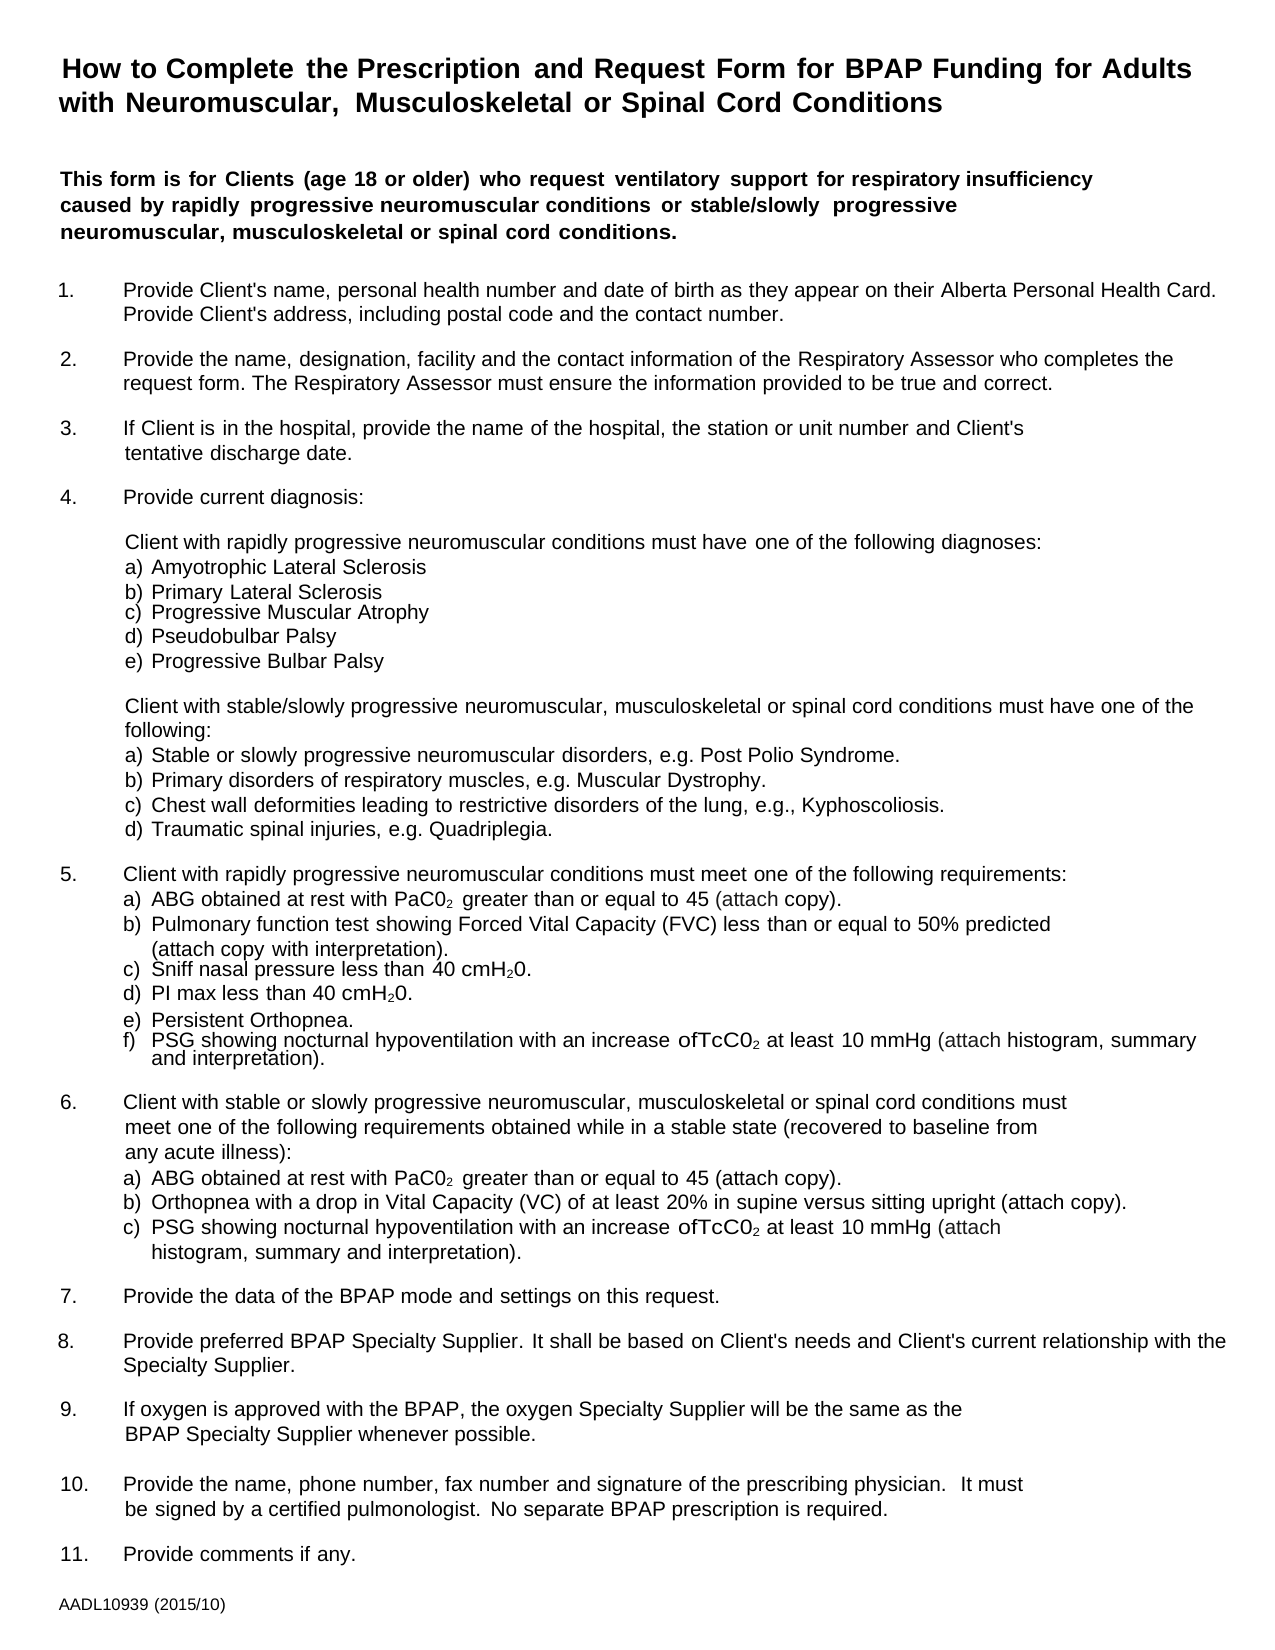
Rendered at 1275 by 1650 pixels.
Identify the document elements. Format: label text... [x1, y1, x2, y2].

text f) PSG showing nocturnal hypoventilation with an increase ofTcC02 at least 10 mmHg (attach histogram, summary and interpretation). [123, 1032, 1231, 1069]
text 7. Provide the data of the BPAP mode and settings on this request. [60, 1284, 1231, 1308]
text 2. Provide the name, designation, facility and the contact information of the Respiratory Assessor who completes the request form. The Respiratory Assessor must ensure the information provided to be true and correct. [60, 347, 1231, 395]
text a) Amyotrophic Lateral Sclerosis b) Primary Lateral Sclerosis [124, 555, 434, 604]
text c) Progressive Muscular Atrophy [138, 605, 1231, 623]
text 6. Client with stable or slowly progressive neuromuscular, musculoskeletal or spinal cord conditions must meet one of the following requirements obtained while in a stable state (recovered to baseline from any acute illness): [60, 1090, 1072, 1164]
text How to Complete the Prescription and Request Form for BPAP Funding for Adults with Neuromuscular, Musculoskeletal or Spinal Cord Conditions [58, 52, 1207, 118]
text d) Pseudobulbar Palsy [124, 624, 1231, 648]
text e) Progressive Bulbar Palsy [124, 649, 1231, 673]
text 10. Provide the name, phone number, fax number and signature of the prescribing physician. It must be signed by a certified pulmonologist. No separate BPAP prescription is required. [60, 1472, 1023, 1521]
text c) PSG showing nocturnal hypoventilation with an increase ofTcC02 at least 10 mmHg (attach histogram, summary and interpretation). [123, 1214, 1086, 1264]
text a) ABG obtained at rest with PaC02 greater than or equal to 45 (attach copy). [123, 887, 1231, 911]
text Client with rapidly progressive neuromuscular conditions must have one of the following diagnoses: [124, 530, 1231, 554]
text d) PI max less than 40 cmH20. [123, 981, 428, 1005]
text 11. Provide comments if any. [60, 1542, 1231, 1566]
text a) ABG obtained at rest with PaC02 greater than or equal to 45 (attach copy). [123, 1165, 1231, 1189]
text a) Stable or slowly progressive neuromuscular disorders, e.g. Post Polio Syndrome. [124, 742, 910, 766]
text 1. Provide Client's name, personal health number and date of birth as they appear on their Alberta Personal Health Card. Provide Client's address, including postal code and the contact number. [57, 278, 1231, 326]
text 3. If Client is in the hospital, provide the name of the hospital, the station or unit number and Client's tentative discharge date. [60, 415, 1091, 464]
text Client with stable/slowly progressive neuromuscular, musculoskeletal or spinal cord conditions must have one of the following: [124, 694, 1231, 742]
text 8. Provide preferred BPAP Specialty Supplier. It shall be based on Client's needs and Client's current relationship with the Specialty Supplier. [57, 1329, 1231, 1377]
text c) Chest wall deformities leading to restrictive disorders of the lung, e.g., Kyphoscoliosis. [124, 793, 1042, 817]
text b) Pulmonary function test showing Forced Vital Capacity (FVC) less than or equal to 50% predicted (attach copy with interpretation). [123, 912, 1060, 961]
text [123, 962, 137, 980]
text 4. Provide current diagnosis: [60, 485, 1231, 509]
text e) Persistent Orthopnea. [123, 1007, 428, 1031]
text 5. Client with rapidly progressive neuromuscular conditions must meet one of the following requirements: [60, 862, 1231, 886]
text d) Traumatic spinal injuries, e.g. Quadriplegia. [124, 817, 910, 841]
text 9. If oxygen is approved with the BPAP, the oxygen Specialty Supplier will be the same as the BPAP Specialty Supplier whenever possible. [60, 1397, 1023, 1446]
text This form is for Clients (age 18 or older) who request ventilatory support for respiratory insufficiency caused by rapidly progressive neuromuscular conditions or stable/slowly progressive neuromuscular, musculoskeletal or spinal cord conditions. [60, 166, 1107, 244]
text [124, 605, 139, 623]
text b) Orthopnea with a drop in Vital Capacity (VC) of at least 20% in supine versus sitting upright (attach copy). [123, 1189, 1231, 1213]
text c) Sniff nasal pressure less than 40 cmH20. [136, 962, 1231, 980]
text b) Primary disorders of respiratory muscles, e.g. Muscular Dystrophy. [124, 768, 910, 792]
